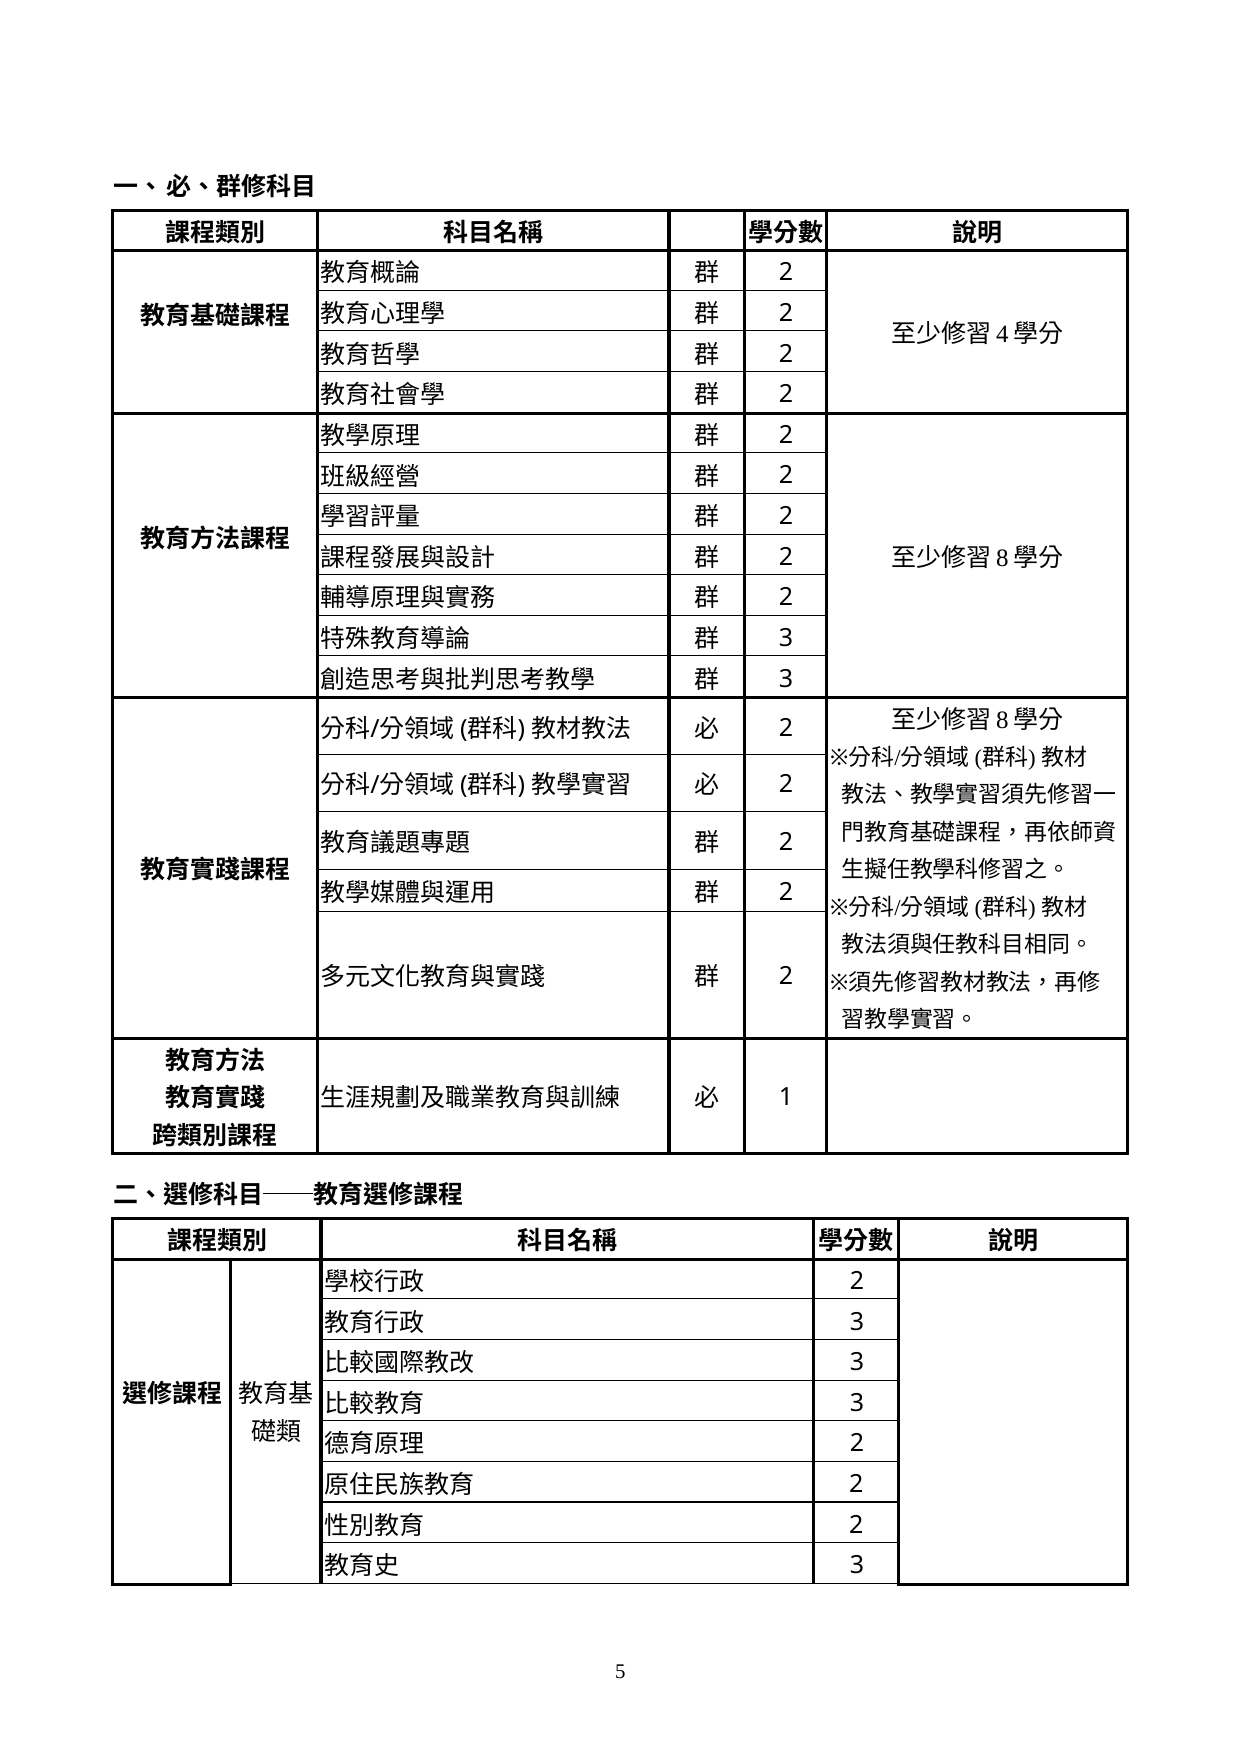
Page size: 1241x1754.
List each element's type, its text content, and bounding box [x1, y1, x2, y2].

table_cell 群 [671, 372, 743, 412]
table_cell 教育基礎課程 [114, 252, 316, 412]
table_header 課程類別 [114, 212, 316, 249]
table_header 說明 [900, 1220, 1126, 1258]
table_cell 分科/分領域 (群科) 教材教法 [319, 699, 667, 753]
table_cell 3 [746, 616, 825, 655]
table_cell 3 [815, 1381, 897, 1420]
table_cell 2 [746, 699, 825, 753]
table_cell 2 [815, 1261, 897, 1298]
table_cell 2 [746, 755, 825, 811]
table_cell [828, 1040, 1126, 1152]
table_cell 2 [746, 912, 825, 1037]
table_cell 教育方法 教育實踐 跨類別課程 [114, 1040, 316, 1152]
table_header 科目名稱 [323, 1220, 812, 1258]
table_cell 至少修習8學分 ※分科/分領域 (群科) 教材 教法、教學實習須先修習一 門教育基礎課程，再依師資 生擬任教學科修習之。 ※分科/分領域 (群科) 教材 教法須與任教科目相同。 ※須先修習教材教法，再修 習教學實習。 [828, 699, 1126, 1037]
table_header [671, 212, 743, 249]
table_header 學分數 [815, 1220, 897, 1258]
table_cell 班級經營 [319, 453, 667, 493]
table_cell 多元文化教育與實踐 [319, 912, 667, 1037]
table_cell 2 [746, 870, 825, 911]
table_cell 教育概論 [319, 252, 667, 290]
table_cell 2 [746, 453, 825, 493]
table_cell 必 [671, 699, 743, 753]
table_cell 德育原理 [323, 1421, 812, 1461]
table_cell 2 [746, 331, 825, 371]
table_cell 群 [671, 535, 743, 574]
table_cell 3 [815, 1299, 897, 1339]
table_cell 2 [815, 1421, 897, 1461]
table_cell 教育心理學 [319, 291, 667, 330]
table_cell 教育實踐課程 [114, 699, 316, 1037]
table_cell 2 [815, 1503, 897, 1542]
table_cell 群 [671, 812, 743, 868]
table_cell 至少修習4學分 [828, 252, 1126, 412]
table_cell 2 [746, 494, 825, 533]
table_cell 群 [671, 912, 743, 1037]
table_cell [900, 1261, 1126, 1583]
table_cell 課程發展與設計 [319, 535, 667, 574]
table_cell 選修課程 [114, 1261, 229, 1583]
table_cell 至少修習8學分 [828, 415, 1126, 696]
table_cell 2 [746, 535, 825, 574]
table_cell 1 [746, 1040, 825, 1152]
table_cell 群 [671, 453, 743, 493]
table_cell 特殊教育導論 [319, 616, 667, 655]
table_cell 群 [671, 870, 743, 911]
table_header 科目名稱 [319, 212, 667, 249]
table_cell 2 [746, 372, 825, 412]
table_cell 必 [671, 1040, 743, 1152]
table_cell 3 [746, 656, 825, 696]
table_cell 教育方法課程 [114, 415, 316, 696]
table_cell 群 [671, 291, 743, 330]
table_cell 群 [671, 252, 743, 290]
table_cell 教育社會學 [319, 372, 667, 412]
table_cell 群 [671, 415, 743, 452]
table_cell 原住民族教育 [323, 1462, 812, 1501]
list 必、群修科目 [113, 166, 1177, 203]
table_cell 教育行政 [323, 1299, 812, 1339]
table_cell 教學媒體與運用 [319, 870, 667, 911]
table_cell 教育史 [323, 1543, 812, 1583]
table_cell 群 [671, 656, 743, 696]
table_cell 2 [746, 575, 825, 615]
table_cell 教育基礎類 [232, 1261, 319, 1583]
table_cell 群 [671, 494, 743, 533]
text 二、選修科目──教育選修課程 [113, 1174, 1177, 1212]
table_cell 必 [671, 755, 743, 811]
table_cell 2 [815, 1462, 897, 1501]
table_header 課程類別 [114, 1220, 319, 1258]
table_cell 學校行政 [323, 1261, 812, 1298]
table_cell 群 [671, 616, 743, 655]
table_cell 教育議題專題 [319, 812, 667, 868]
table_cell 3 [815, 1543, 897, 1583]
table_cell 2 [746, 812, 825, 868]
table_header 學分數 [746, 212, 825, 249]
table_cell 群 [671, 331, 743, 371]
table_cell 比較教育 [323, 1381, 812, 1420]
table_cell 2 [746, 252, 825, 290]
table_cell 分科/分領域 (群科) 教學實習 [319, 755, 667, 811]
table_cell 創造思考與批判思考教學 [319, 656, 667, 696]
table_cell 比較國際教改 [323, 1340, 812, 1379]
table_cell 2 [746, 291, 825, 330]
table_cell 教學原理 [319, 415, 667, 452]
table_header 說明 [828, 212, 1126, 249]
table_cell 教育哲學 [319, 331, 667, 371]
table_cell 2 [746, 415, 825, 452]
table_cell 生涯規劃及職業教育與訓練 [319, 1040, 667, 1152]
table_cell 3 [815, 1340, 897, 1379]
table_cell 群 [671, 575, 743, 615]
table_cell 性別教育 [323, 1503, 812, 1542]
table_cell 輔導原理與實務 [319, 575, 667, 615]
table_cell 學習評量 [319, 494, 667, 533]
